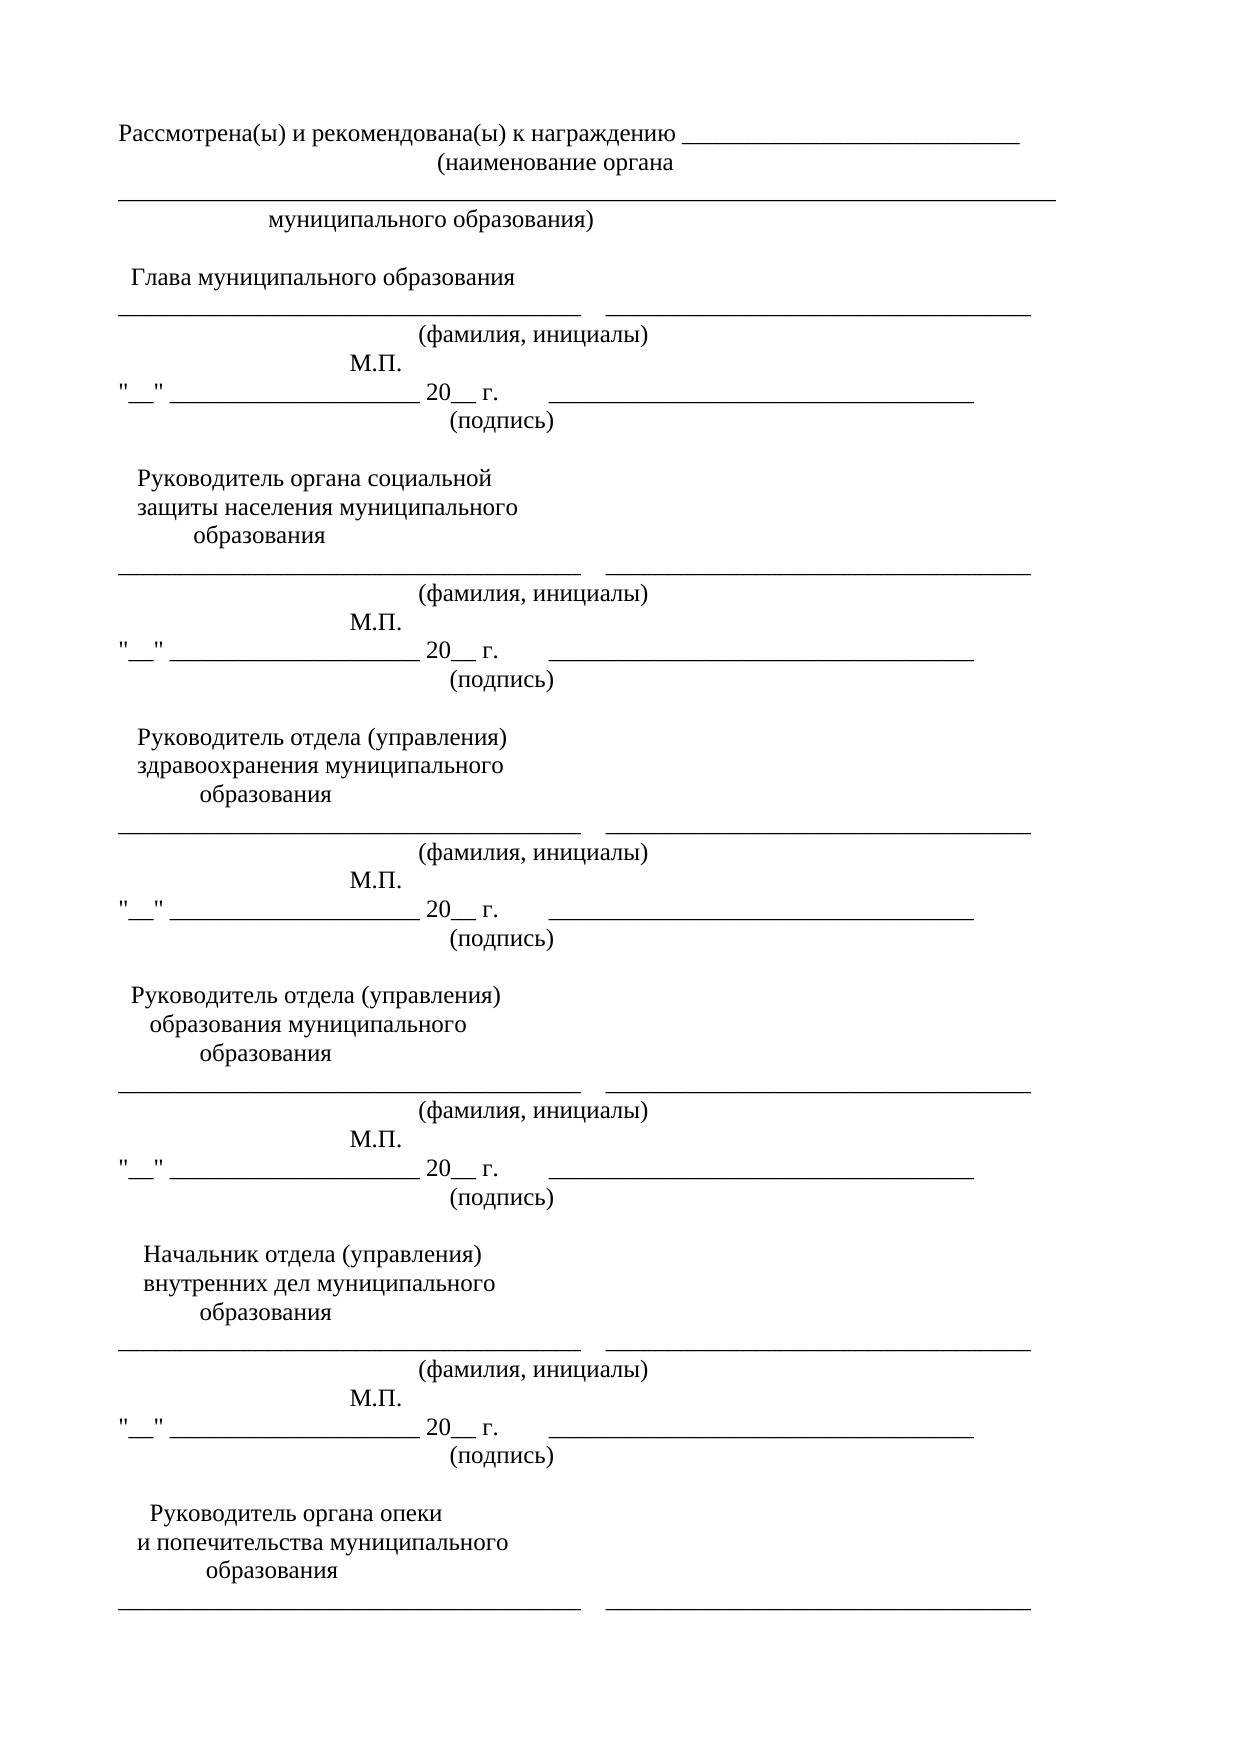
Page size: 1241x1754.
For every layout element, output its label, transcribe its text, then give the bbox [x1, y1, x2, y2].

text "__" ____________________ 20__ г. __________________________________ [118, 894, 1181, 923]
text образования муниципального [118, 1009, 1181, 1038]
text внутренних дел муниципального [118, 1268, 1181, 1297]
text (фамилия, инициалы) [118, 837, 1181, 866]
text Руководитель органа социальной [118, 463, 1181, 492]
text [118, 1412, 1181, 1441]
text Руководитель отдела (управления) [118, 722, 1181, 751]
text (наименование органа [118, 147, 1181, 176]
text М.П. [118, 607, 1181, 636]
text (фамилия, инициалы) [118, 578, 1181, 607]
text Глава муниципального образования [118, 262, 1181, 291]
text муниципального образования) [118, 204, 1181, 233]
text (фамилия, инициалы) [118, 1354, 1181, 1383]
text образования [118, 779, 1181, 808]
text (фамилия, инициалы) [118, 1096, 1181, 1124]
text (подпись) [118, 406, 1181, 434]
text "__" ____________________ 20__ г. __________________________________ [118, 1153, 1181, 1182]
text здравоохранения муниципального [118, 751, 1181, 779]
text (подпись) [118, 664, 1181, 693]
text образования [118, 1297, 1181, 1326]
text образования [118, 521, 1181, 549]
text Руководитель отдела (управления) [118, 981, 1181, 1009]
text М.П. [118, 1124, 1181, 1153]
text Начальник отдела (управления) [118, 1239, 1181, 1268]
text "__" ____________________ 20__ г. __________________________________ [118, 636, 1181, 664]
text (подпись) [118, 1182, 1181, 1211]
text защиты населения муниципального [118, 492, 1181, 521]
text _____________________________________ __________________________________ [118, 1326, 1181, 1354]
text (подпись) [118, 1441, 1181, 1469]
text Рассмотрена(ы) и рекомендована(ы) к награждению ___________________________ [118, 118, 1181, 147]
text ___________________________________________________________________________ [118, 176, 1181, 204]
text "__" ____________________ 20__ г. __________________________________ [118, 377, 1181, 406]
text М.П. [118, 348, 1181, 377]
text М.П. [118, 1383, 1181, 1412]
text _____________________________________ __________________________________ [118, 1067, 1181, 1096]
text (подпись) [118, 923, 1181, 952]
text _____________________________________ __________________________________ [118, 549, 1181, 578]
text (фамилия, инициалы) [118, 319, 1181, 348]
text М.П. [118, 866, 1181, 894]
text и попечительства муниципального [118, 1527, 1181, 1556]
text _____________________________________ __________________________________ [118, 291, 1181, 319]
text образования [118, 1038, 1181, 1067]
text образования [118, 1556, 1181, 1584]
text _____________________________________ __________________________________ [118, 808, 1181, 837]
text Руководитель органа опеки [118, 1498, 1181, 1527]
text _____________________________________ __________________________________ [118, 1584, 1181, 1613]
